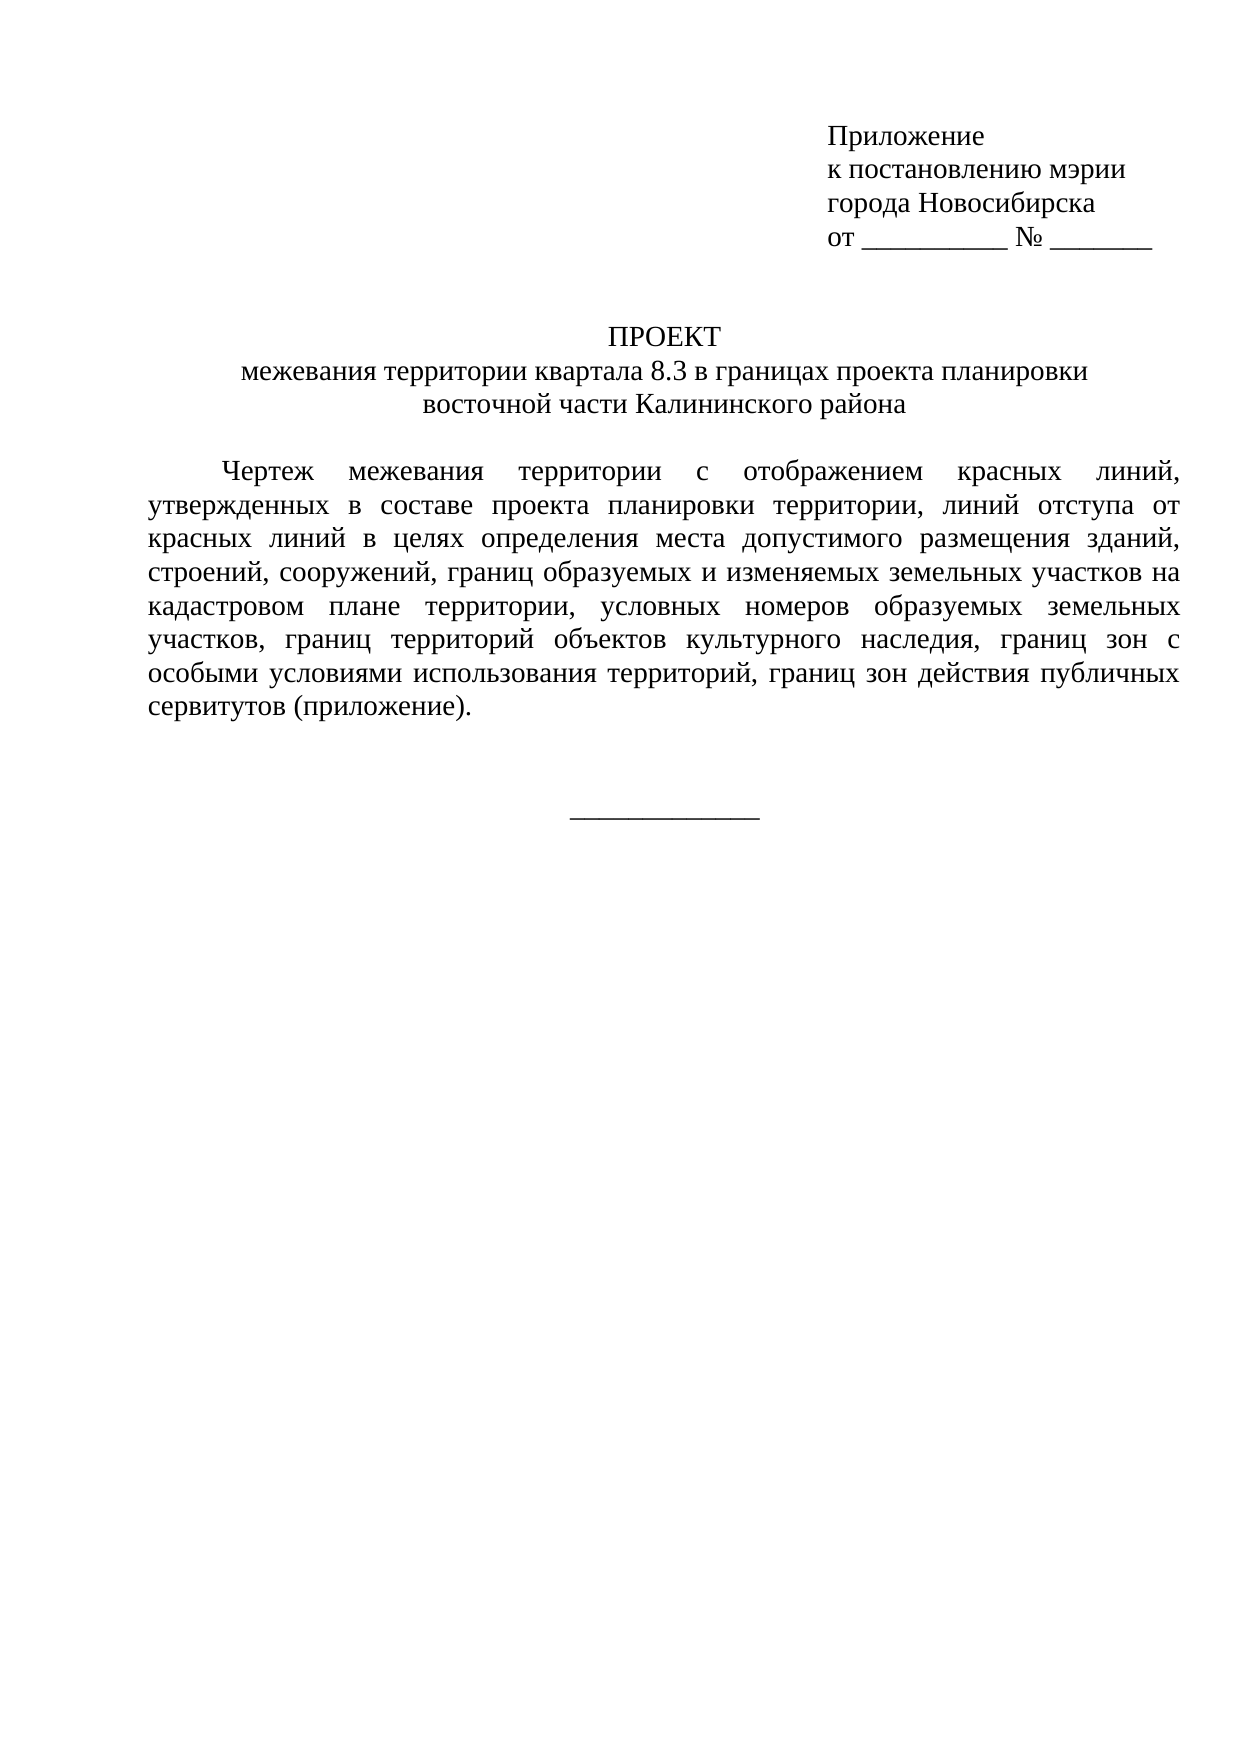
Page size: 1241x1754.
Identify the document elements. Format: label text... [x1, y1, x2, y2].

text города Новосибирска [673, 185, 1181, 219]
text к постановлению мэрии [673, 152, 1181, 185]
text Приложение [673, 118, 1181, 152]
text _____________ [148, 789, 1181, 822]
text Чертеж межевания территории с отображением красных линий, утвержденных в составе проекта планировки территории, линий отступа от красных линий в целях определения места допустимого размещения зданий, строений, сооружений, границ образуемых и изменяемых земельных участков на кадастровом плане территории, условных номеров образуемых земельных участков, границ территорий объектов культурного наследия, границ зон с особыми условиями использования территорий, границ зон действия публичных сервитутов (приложение). [148, 453, 1181, 722]
text ПРОЕКТ [148, 319, 1181, 353]
text межевания территории квартала 8.3 в границах проекта планировки восточной части Калининского района [177, 353, 1152, 420]
text от __________ № _______ [673, 219, 1181, 252]
